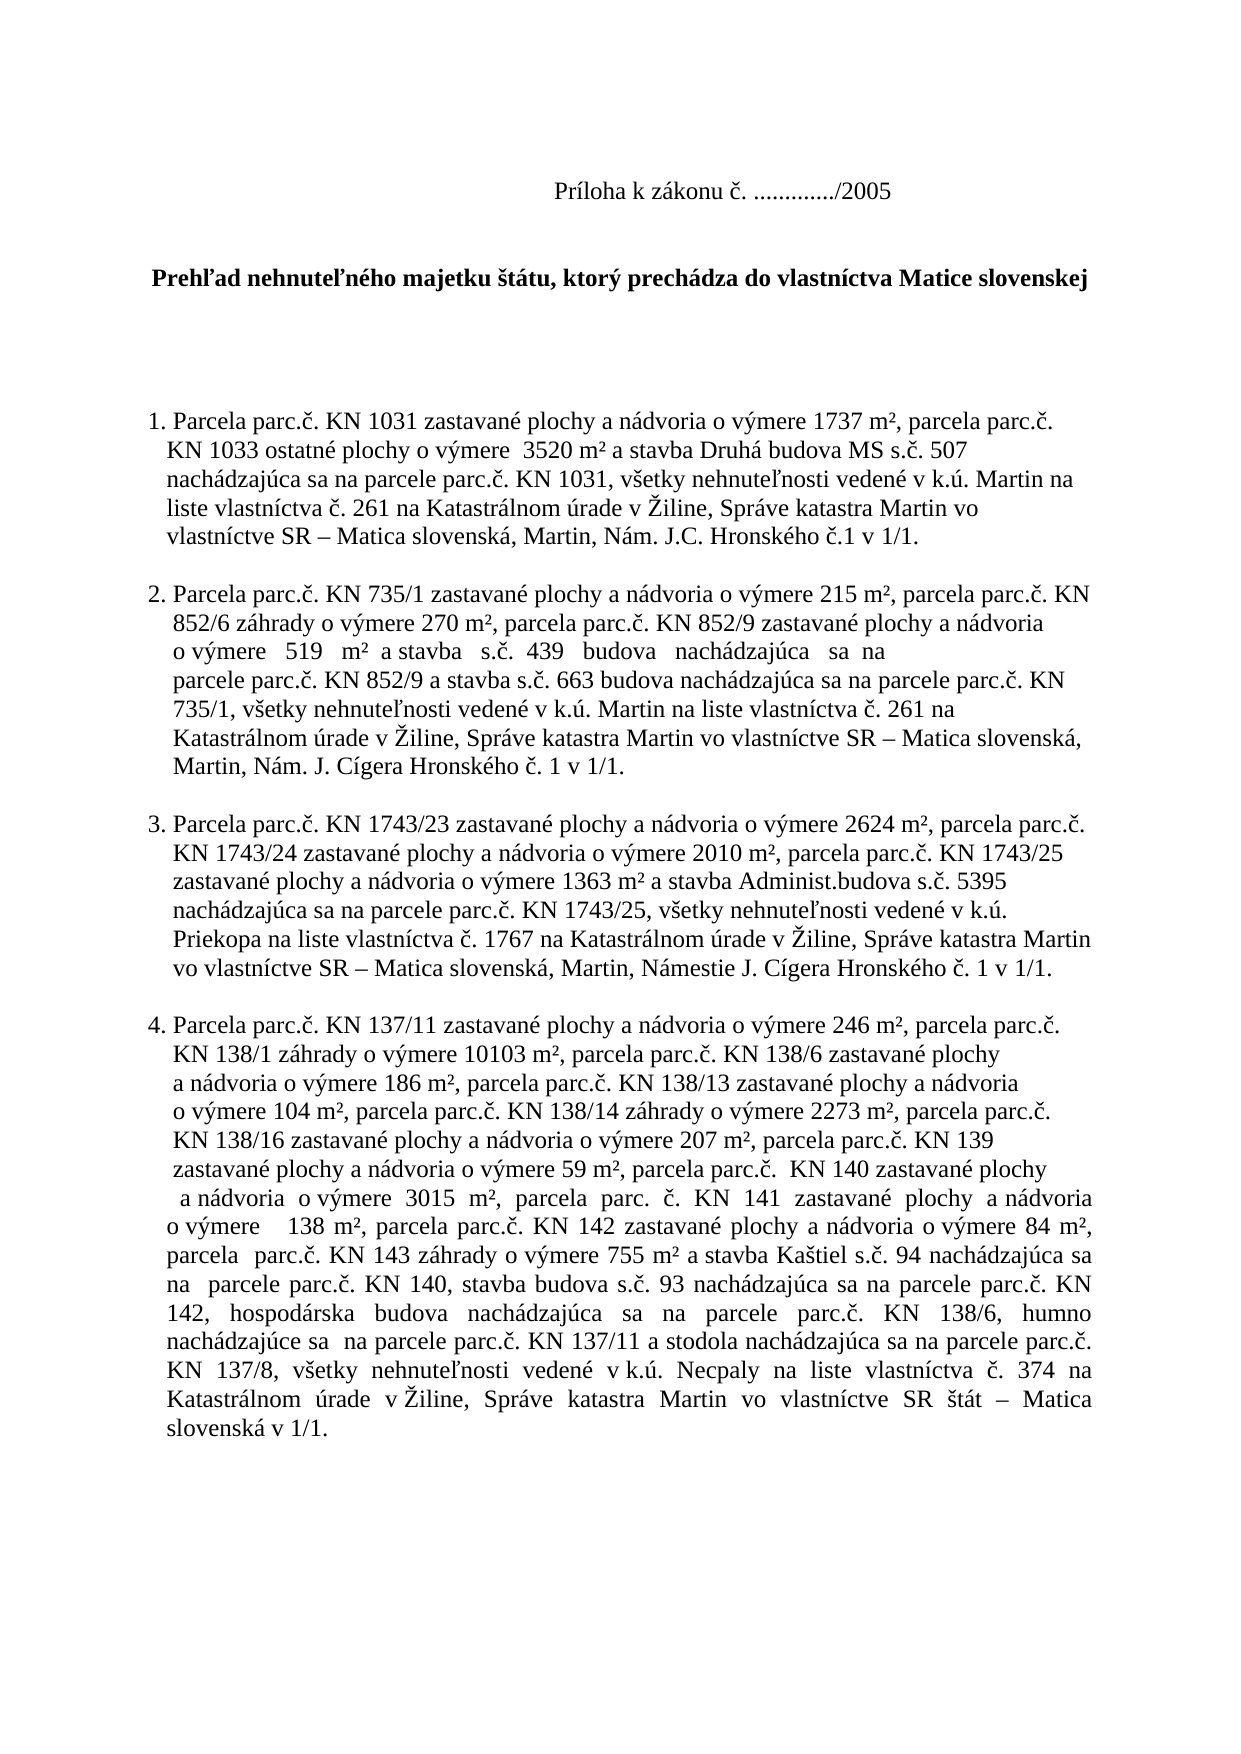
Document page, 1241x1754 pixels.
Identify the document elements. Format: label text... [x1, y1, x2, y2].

text zastavané plochy a nádvoria o výmere 59 m², parcela parc.č. KN 140 zastavané plochy [148, 1154, 1093, 1183]
text 4. Parcela parc.č. KN 137/11 zastavané plochy a nádvoria o výmere 246 m², parcela parc.č. [148, 1010, 1093, 1039]
text Martin, Nám. J. Cígera Hronského č. 1 v 1/1. [148, 751, 1093, 780]
text KN 138/1 záhrady o výmere 10103 m², parcela parc.č. KN 138/6 zastavané plochy [148, 1039, 1093, 1068]
text Príloha k zákonu č. ............./2005 [148, 176, 1093, 205]
text Priekopa na liste vlastníctva č. 1767 na Katastrálnom úrade v Žiline, Správe katastra Martin [148, 924, 1093, 953]
text a nádvoria o výmere 3015 m², parcela parc. č. KN 141 zastavané plochy a nádvoria o výmere 138 m², parcela parc.č. KN 142 zastavané plochy a nádvoria o výmere 84 m², parcela parc.č. KN 143 záhrady o výmere 755 m² a stavba Kaštiel s.č. 94 nachádzajúca sa na parcele parc.č. KN 140, stavba budova s.č. 93 nachádzajúca sa na parcele parc.č. KN 142, hospodárska budova nachádzajúca sa na parcele parc.č. KN 138/6, humno nachádzajúce sa na parcele parc.č. KN 137/11 a stodola nachádzajúca sa na parcele parc.č. KN 137/8, všetky nehnuteľnosti vedené v k.ú. Necpaly na liste vlastníctva č. 374 na Katastrálnom úrade v Žiline, Správe katastra Martin vo vlastníctve SR štát – Matica slovenská v 1/1. [166, 1183, 1093, 1441]
text KN 138/16 zastavané plochy a nádvoria o výmere 207 m², parcela parc.č. KN 139 [148, 1125, 1093, 1154]
text nachádzajúca sa na parcele parc.č. KN 1031, všetky nehnuteľnosti vedené v k.ú. Martin na [148, 464, 1093, 493]
text o výmere 104 m², parcela parc.č. KN 138/14 záhrady o výmere 2273 m², parcela parc.č. [148, 1096, 1093, 1125]
text vlastníctve SR – Matica slovenská, Martin, Nám. J.C. Hronského č.1 v 1/1. [148, 521, 1093, 550]
text vo vlastníctve SR – Matica slovenská, Martin, Námestie J. Cígera Hronského č. 1 v 1/1. [148, 953, 1093, 981]
text KN 1743/24 zastavané plochy a nádvoria o výmere 2010 m², parcela parc.č. KN 1743/25 [148, 838, 1093, 866]
text Katastrálnom úrade v Žiline, Správe katastra Martin vo vlastníctve SR – Matica slovenská, [148, 723, 1093, 751]
text 1. Parcela parc.č. KN 1031 zastavané plochy a nádvoria o výmere 1737 m², parcela parc.č. [148, 406, 1093, 435]
text KN 1033 ostatné plochy o výmere 3520 m² a stavba Druhá budova MS s.č. 507 [166, 435, 1093, 464]
text o výmere 519 m² a stavba s.č. 439 budova nachádzajúca sa na [148, 636, 1093, 665]
text 3. Parcela parc.č. KN 1743/23 zastavané plochy a nádvoria o výmere 2624 m², parcela parc.č. [148, 809, 1093, 838]
text Prehľad nehnuteľného majetku štátu, ktorý prechádza do vlastníctva Matice slovenskej [148, 263, 1093, 291]
text liste vlastníctva č. 261 na Katastrálnom úrade v Žiline, Správe katastra Martin vo [148, 493, 1093, 521]
text 852/6 záhrady o výmere 270 m², parcela parc.č. KN 852/9 zastavané plochy a nádvoria [148, 608, 1093, 636]
text 2. Parcela parc.č. KN 735/1 zastavané plochy a nádvoria o výmere 215 m², parcela parc.č. KN [148, 579, 1093, 608]
text a nádvoria o výmere 186 m², parcela parc.č. KN 138/13 zastavané plochy a nádvoria [148, 1068, 1093, 1096]
text zastavané plochy a nádvoria o výmere 1363 m² a stavba Administ.budova s.č. 5395 [148, 866, 1093, 895]
text nachádzajúca sa na parcele parc.č. KN 1743/25, všetky nehnuteľnosti vedené v k.ú. [148, 895, 1093, 924]
text 735/1, všetky nehnuteľnosti vedené v k.ú. Martin na liste vlastníctva č. 261 na [148, 694, 1093, 723]
text parcele parc.č. KN 852/9 a stavba s.č. 663 budova nachádzajúca sa na parcele parc.č. KN [148, 665, 1093, 694]
